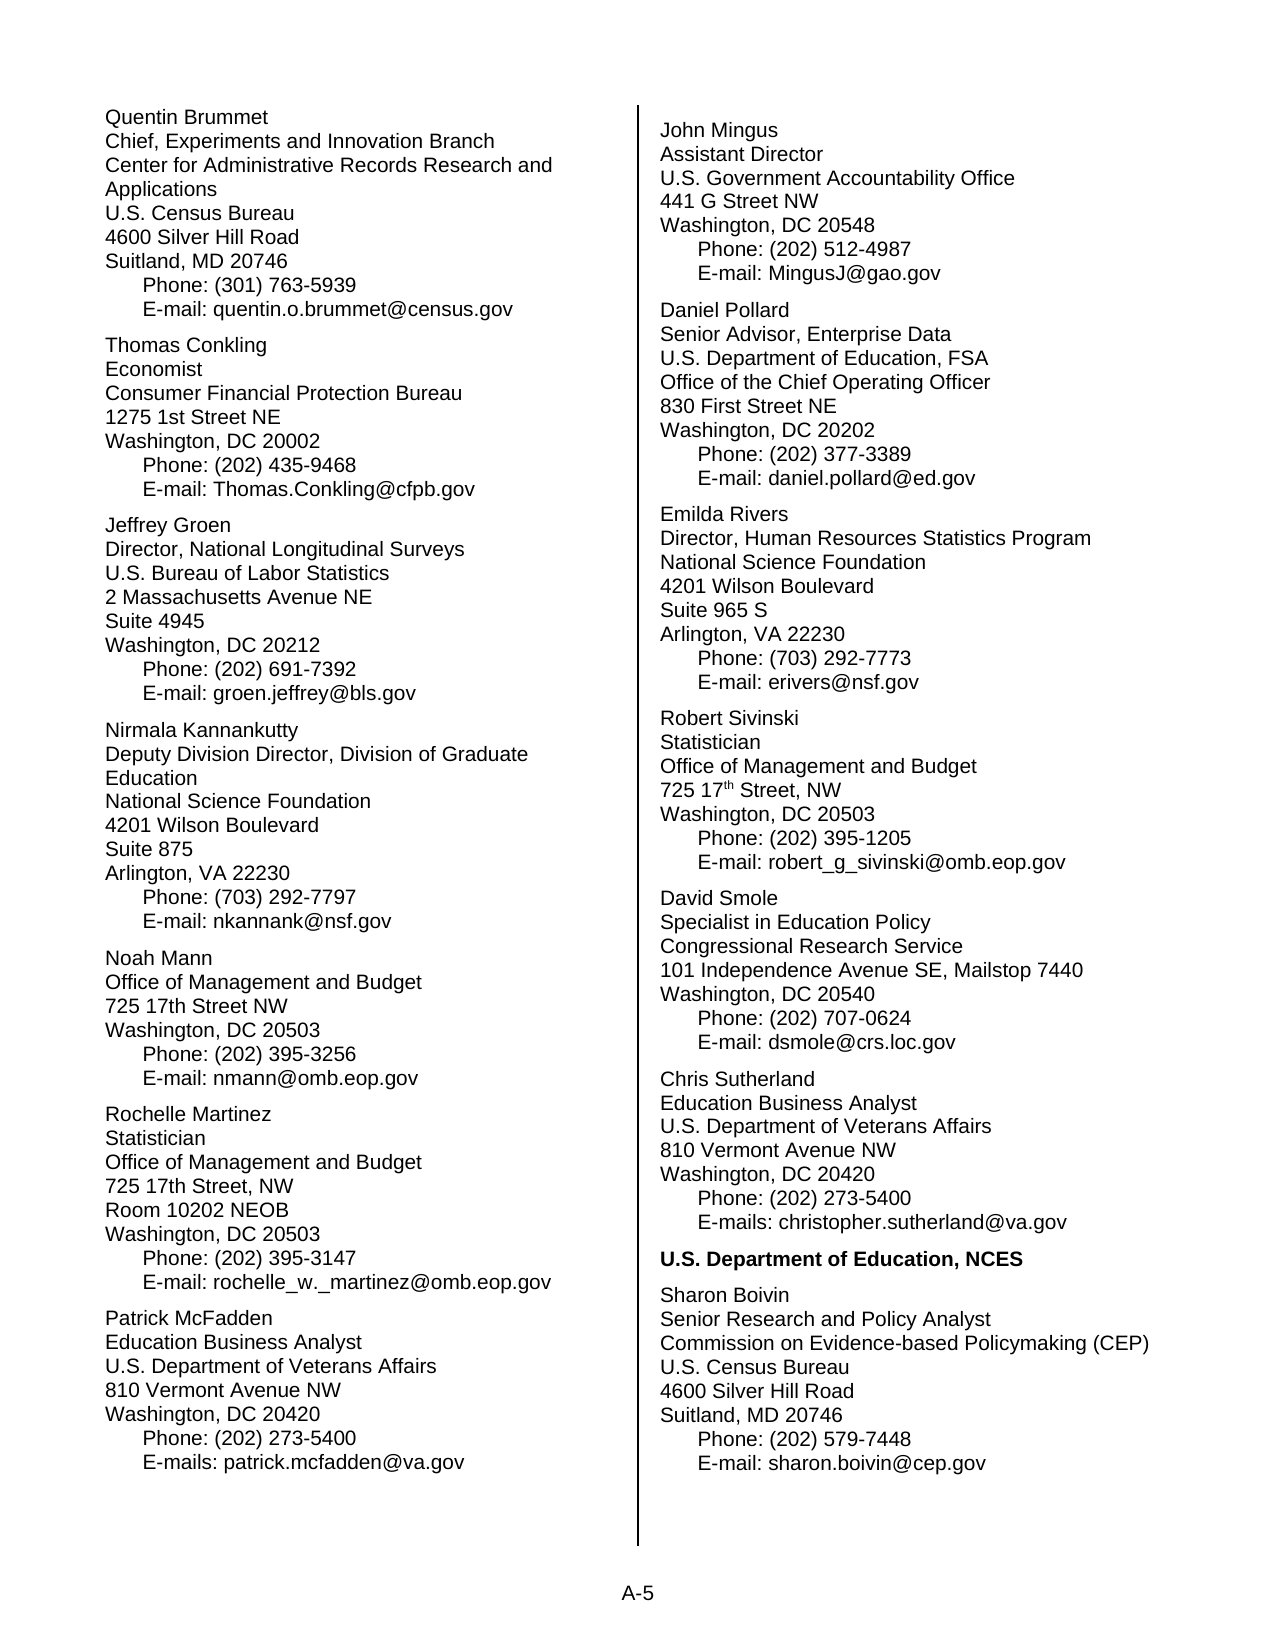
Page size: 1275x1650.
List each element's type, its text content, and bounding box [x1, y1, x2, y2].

text Phone: (202) 435-9468 [142, 453, 615, 477]
text Phone: (202) 395-3256 [142, 1041, 615, 1065]
text 4201 Wilson Boulevard [105, 813, 615, 837]
text Washington, DC 20503 [105, 1222, 615, 1246]
text 4600 Silver Hill Road [105, 225, 615, 249]
text Quentin Brummet [105, 105, 615, 129]
text Specialist in Education Policy [660, 910, 1170, 934]
text E-mail: robert_g_sivinski@omb.eop.gov [697, 850, 1170, 874]
text National Science Foundation [105, 789, 615, 813]
text E-mail: sharon.boivin@cep.gov [697, 1451, 1170, 1475]
text Washington, DC 20420 [660, 1162, 1170, 1186]
text Phone: (202) 579-7448 [697, 1427, 1170, 1451]
text 2 Massachusetts Avenue NE [105, 585, 615, 609]
text E-mail: nkannank@nsf.gov [142, 909, 615, 933]
text Consumer Financial Protection Bureau [105, 381, 615, 405]
text E-mail: dsmole@crs.loc.gov [697, 1030, 1170, 1054]
text U.S. Department of Veterans Affairs [105, 1354, 615, 1378]
text Noah Mann [105, 946, 615, 969]
text Phone: (202) 395-3147 [142, 1246, 615, 1269]
text Nirmala Kannankutty [105, 717, 615, 741]
text U.S. Census Bureau [105, 201, 615, 225]
text Robert Sivinski [660, 706, 1170, 730]
text Statistician [660, 730, 1170, 754]
text Phone: (202) 377-3389 [697, 441, 1170, 465]
text John Mingus [660, 117, 1170, 141]
text Phone: (301) 763-5939 [142, 273, 615, 297]
text Phone: (202) 273-5400 [142, 1426, 615, 1450]
text National Science Foundation [660, 550, 1170, 574]
text E-mail: MingusJ@gao.gov [697, 261, 1170, 285]
text Assistant Director [660, 141, 1170, 165]
text Thomas Conkling [105, 333, 615, 357]
text 441 G Street NW [660, 189, 1170, 213]
text Economist [105, 357, 615, 381]
text 830 First Street NE [660, 393, 1170, 417]
text Washington, DC 20540 [660, 982, 1170, 1006]
text Office of Management and Budget [660, 754, 1170, 778]
text E-mail: groen.jeffrey@bls.gov [142, 681, 615, 705]
text Education Business Analyst [660, 1090, 1170, 1114]
text U.S. Bureau of Labor Statistics [105, 561, 615, 585]
text Senior Research and Policy Analyst [660, 1307, 1170, 1331]
text Suite 4945 [105, 609, 615, 633]
text Center for Administrative Records Research and Applications [105, 153, 615, 201]
text 725 17th Street NW [105, 993, 615, 1017]
text Phone: (703) 292-7773 [697, 646, 1170, 669]
text Congressional Research Service [660, 934, 1170, 958]
text 725 17th Street, NW [660, 778, 1170, 802]
text Phone: (202) 273-5400 [697, 1186, 1170, 1210]
text Washington, DC 20202 [660, 417, 1170, 441]
text Emilda Rivers [660, 502, 1170, 526]
text Suite 965 S [660, 598, 1170, 622]
text Arlington, VA 22230 [105, 861, 615, 885]
text E-mail: rochelle_w._martinez@omb.eop.gov [142, 1269, 615, 1293]
text U.S. Government Accountability Office [660, 165, 1170, 189]
text Senior Advisor, Enterprise Data [660, 322, 1170, 346]
text 4600 Silver Hill Road [660, 1379, 1170, 1403]
text Washington, DC 20503 [660, 802, 1170, 826]
text 725 17th Street, NW [105, 1174, 615, 1198]
text David Smole [660, 886, 1170, 910]
text Education Business Analyst [105, 1330, 615, 1354]
text U.S. Department of Veterans Affairs [660, 1114, 1170, 1138]
text Sharon Boivin [660, 1283, 1170, 1307]
text 4201 Wilson Boulevard [660, 574, 1170, 598]
text Phone: (202) 512-4987 [697, 237, 1170, 261]
text Director, Human Resources Statistics Program [660, 526, 1170, 550]
text Daniel Pollard [660, 298, 1170, 322]
subtitle U.S. Department of Education, NCES [660, 1247, 1170, 1271]
text Washington, DC 20212 [105, 633, 615, 657]
text Washington, DC 20503 [105, 1017, 615, 1041]
text Phone: (703) 292-7797 [142, 885, 615, 909]
text U.S. Department of Education, FSA [660, 346, 1170, 369]
text Suitland, MD 20746 [105, 249, 615, 273]
text Office of Management and Budget [105, 969, 615, 993]
text E-mail: nmann@omb.eop.gov [142, 1065, 615, 1089]
text Washington, DC 20548 [660, 213, 1170, 237]
text Deputy Division Director, Division of Graduate Education [105, 741, 615, 789]
text Director, National Longitudinal Surveys [105, 537, 615, 561]
text Washington, DC 20420 [105, 1402, 615, 1426]
text E-mail: quentin.o.brummet@census.gov [142, 297, 615, 321]
text Office of Management and Budget [105, 1150, 615, 1174]
text Phone: (202) 691-7392 [142, 657, 615, 681]
text Washington, DC 20002 [105, 429, 615, 453]
text Room 10202 NEOB [105, 1198, 615, 1222]
text Chief, Experiments and Innovation Branch [105, 129, 615, 153]
text Jeffrey Groen [105, 513, 615, 537]
text Statistician [105, 1126, 615, 1150]
text Arlington, VA 22230 [660, 622, 1170, 646]
text 810 Vermont Avenue NW [660, 1138, 1170, 1162]
text Office of the Chief Operating Officer [660, 369, 1170, 393]
text E-mails: patrick.mcfadden@va.gov [142, 1450, 615, 1474]
text E-mails: christopher.sutherland@va.gov [697, 1210, 1170, 1234]
text Rochelle Martinez [105, 1102, 615, 1126]
text Patrick McFadden [105, 1306, 615, 1330]
text 101 Independence Avenue SE, Mailstop 7440 [660, 958, 1170, 982]
text Chris Sutherland [660, 1066, 1170, 1090]
text Commission on Evidence-based Policymaking (CEP) [660, 1331, 1170, 1355]
text E-mail: Thomas.Conkling@cfpb.gov [142, 477, 615, 501]
text 810 Vermont Avenue NW [105, 1378, 615, 1402]
text Phone: (202) 395-1205 [697, 826, 1170, 850]
text Suitland, MD 20746 [660, 1403, 1170, 1427]
text Suite 875 [105, 837, 615, 861]
text E-mail: erivers@nsf.gov [697, 669, 1170, 693]
text Phone: (202) 707-0624 [697, 1006, 1170, 1030]
text 1275 1st Street NE [105, 405, 615, 429]
text E-mail: daniel.pollard@ed.gov [697, 465, 1170, 489]
text U.S. Census Bureau [660, 1355, 1170, 1379]
